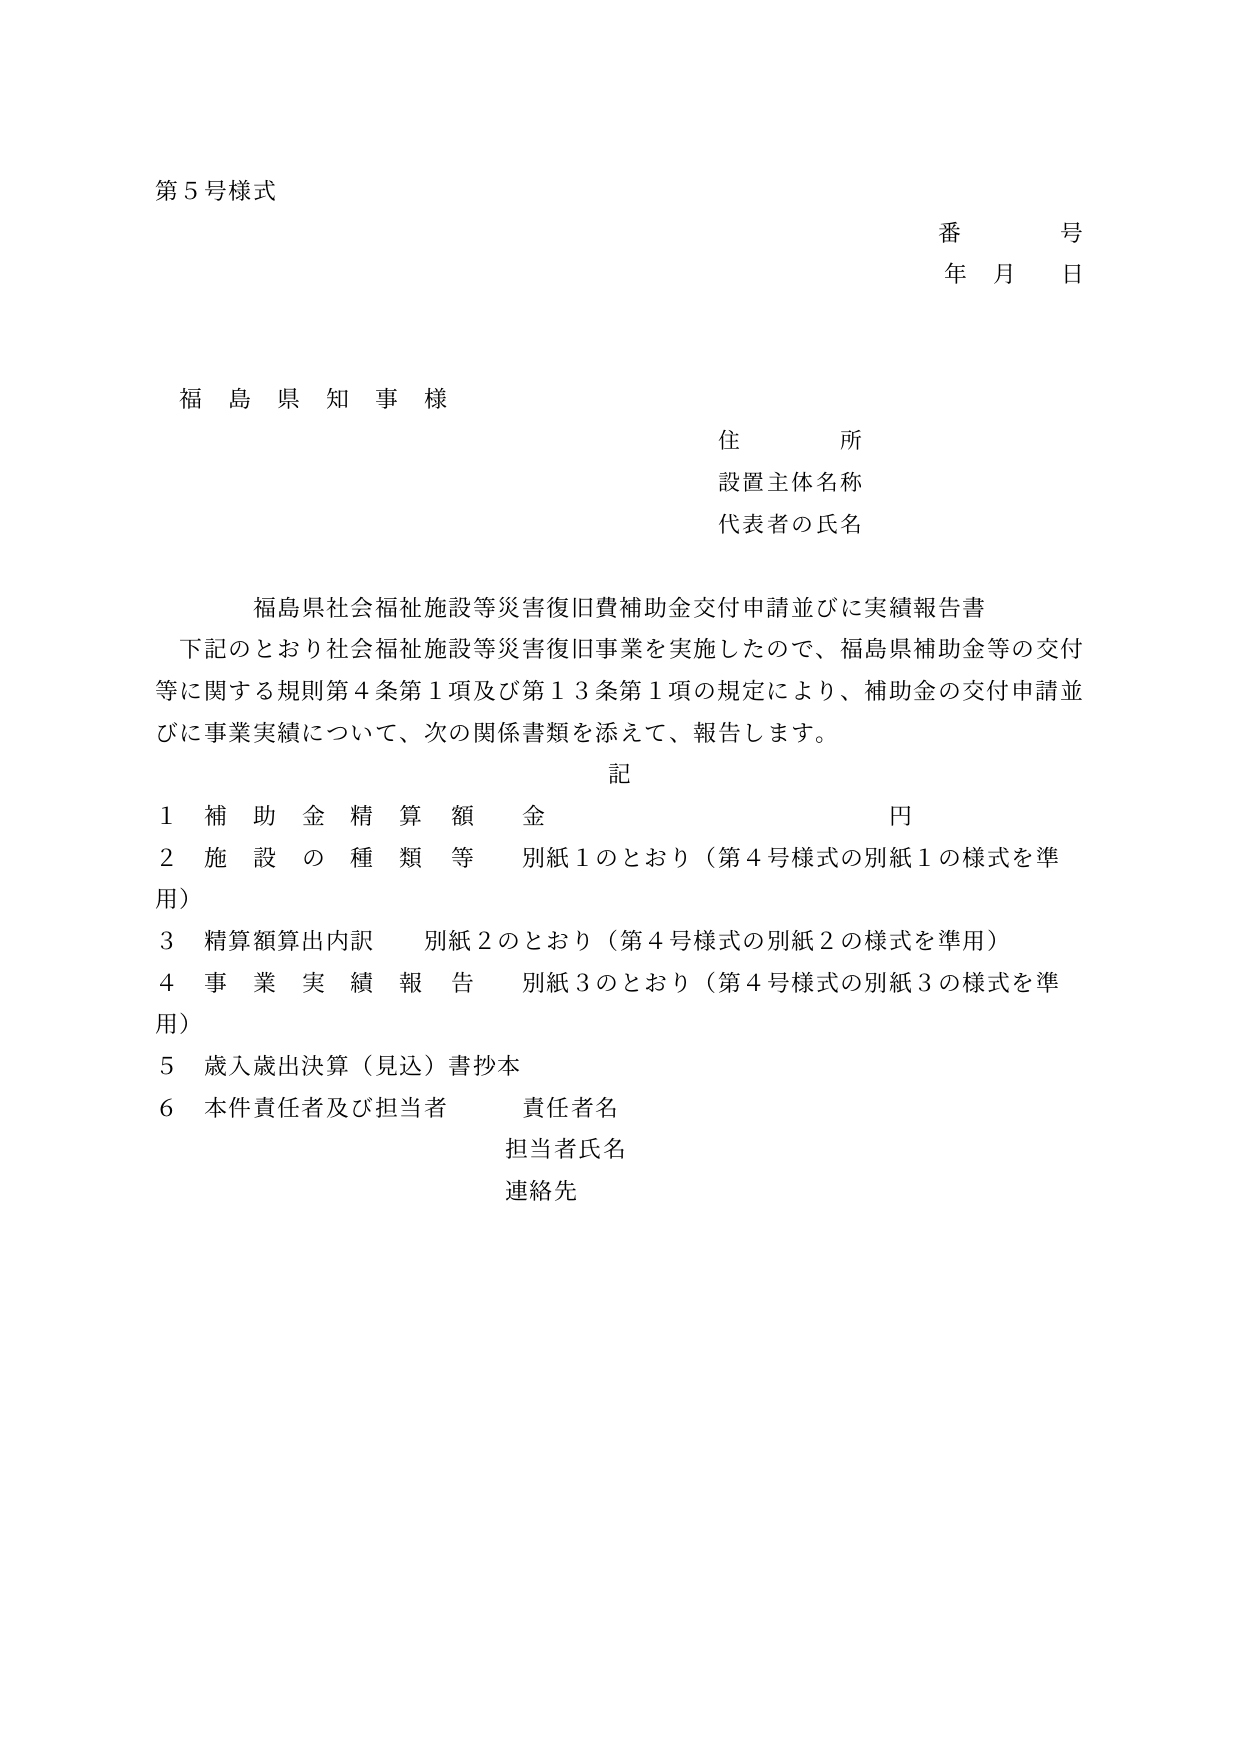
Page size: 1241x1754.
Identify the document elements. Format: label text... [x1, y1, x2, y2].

text 設置主体名称 [717, 460, 1085, 502]
text 住 所 [717, 419, 1085, 460]
text 福 島 県 知 事 様 [155, 377, 1085, 419]
text ５ 歳入歳出決算（見込）書抄本 [155, 1044, 1085, 1085]
text ３ 精算額算出内訳 別紙２のとおり（第４号様式の別紙２の様式を準用） [155, 919, 1085, 960]
text 代表者の氏名 [717, 502, 1085, 544]
text 年月日 [155, 252, 1085, 294]
text 担当者氏名 [155, 1127, 1085, 1169]
text １ 補助金精算額 金 円 [155, 794, 1085, 835]
text ４ 事業実績報告 別紙３のとおり（第４号様式の別紙３の様式を準用） [155, 960, 1085, 1044]
text 連絡先 [155, 1169, 1085, 1210]
text ６ 本件責任者及び担当者 責任者名 [155, 1085, 1085, 1127]
text 第５号様式 [155, 169, 1085, 210]
text 福島県社会福祉施設等災害復旧費補助金交付申請並びに実績報告書 [155, 585, 1085, 627]
text 番 号 [155, 210, 1085, 252]
text 記 [155, 752, 1085, 794]
text ２ 施設の種類等 別紙１のとおり（第４号様式の別紙１の様式を準用） [155, 835, 1085, 919]
text 下記のとおり社会福祉施設等災害復旧事業を実施したので、福島県補助金等の交付等に関する規則第４条第１項及び第１３条第１項の規定により、補助金の交付申請並びに事業実績について、次の関係書類を添えて、報告します。 [155, 627, 1085, 752]
